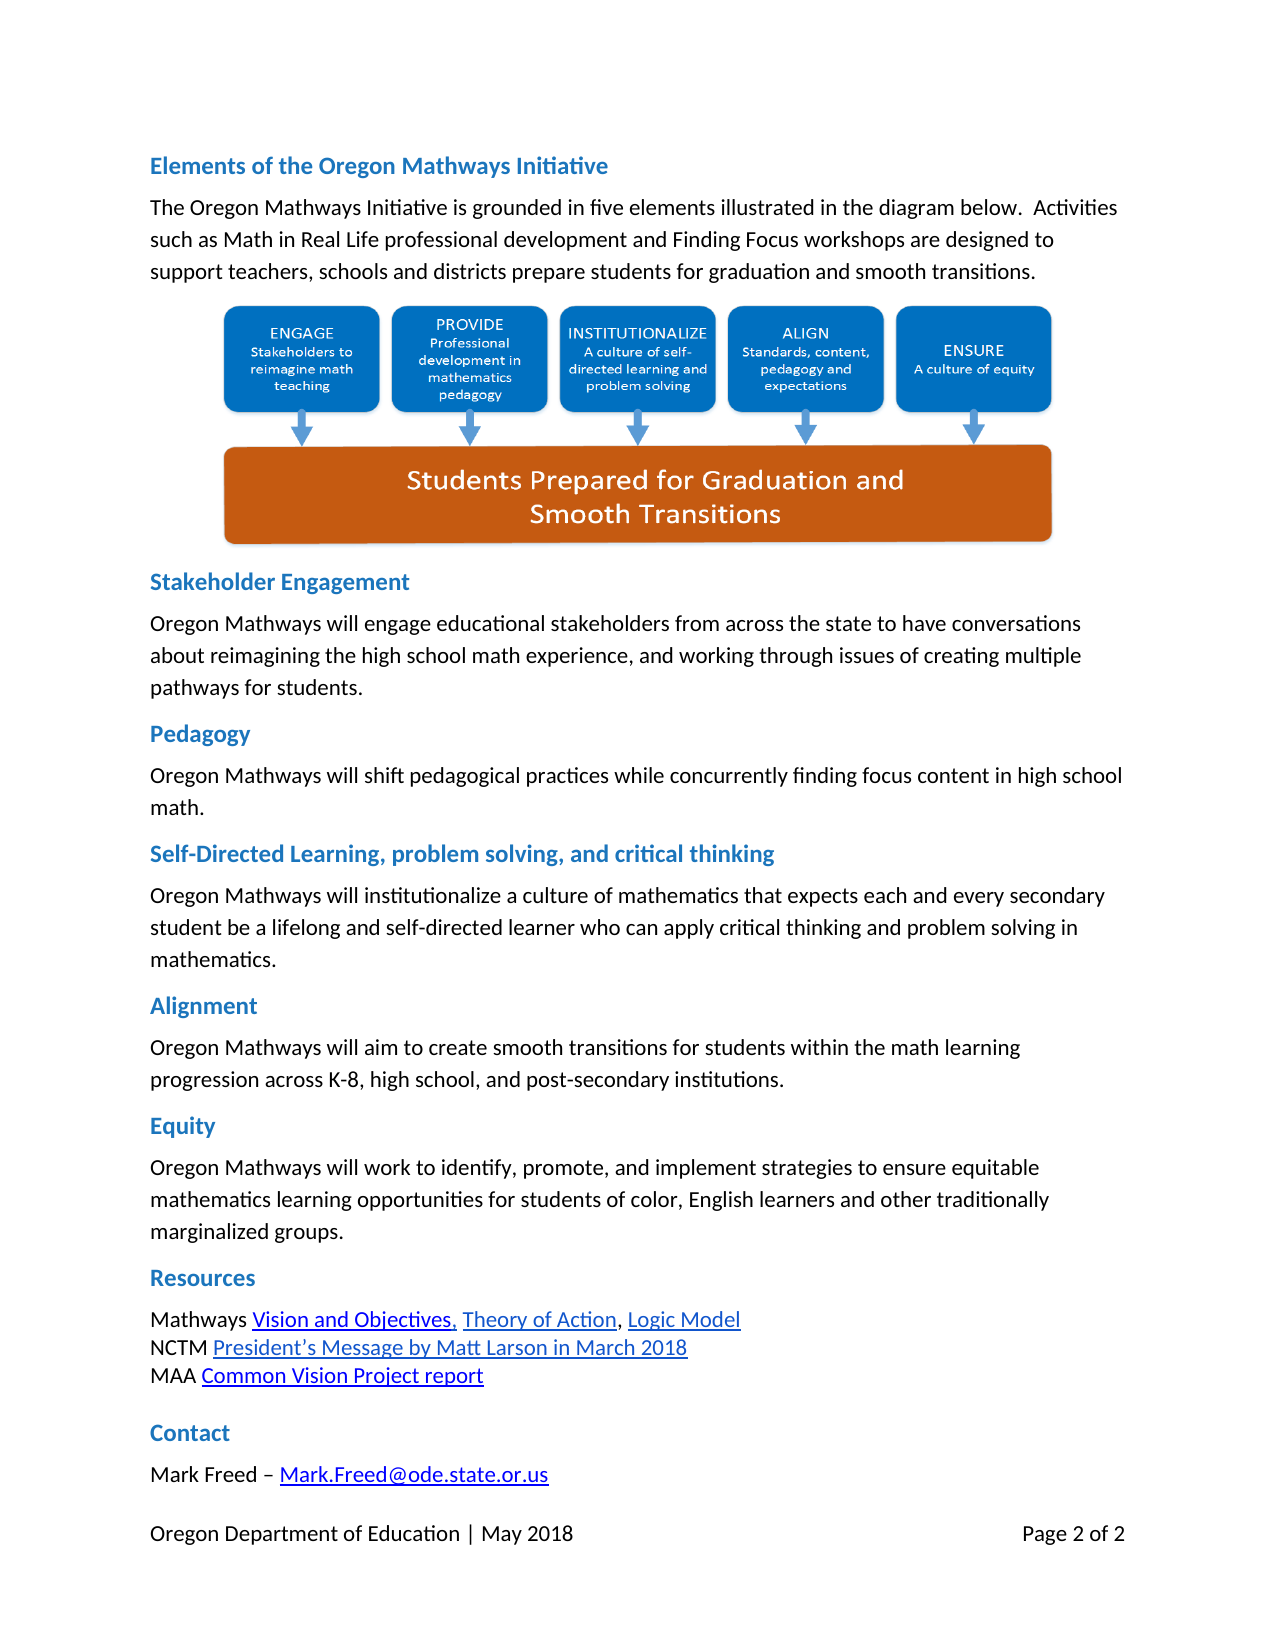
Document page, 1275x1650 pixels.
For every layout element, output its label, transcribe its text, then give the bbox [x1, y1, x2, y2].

text Oregon Mathways will engage educational stakeholders from across the state to have conversations about reimagining the high school math experience, and working through issues of creating multiple pathways for students. [150, 609, 1125, 702]
text Oregon Mathways will work to identify, promote, and implement strategies to ensure equitable mathematics learning opportunities for students of color, English learners and other traditionally marginalized groups. [150, 1153, 1125, 1246]
text NCTM President’s Message by Matt Larson in March 2018 [150, 1333, 1125, 1361]
text Mathways Vision and Objectives, Theory of Action, Logic Model [150, 1305, 1125, 1333]
subtitle Contact [150, 1417, 1125, 1448]
subtitle Elements of the Oregon Mathways Initiative [150, 150, 1125, 181]
subtitle Self-Directed Learning, problem solving, and critical thinking [150, 838, 1125, 869]
subtitle Equity [150, 1110, 1125, 1141]
text Mark Freed – Mark.Freed@ode.state.or.us [150, 1460, 1125, 1488]
subtitle Alignment [150, 990, 1125, 1021]
subtitle Pedagogy [150, 718, 1125, 749]
text The Oregon Mathways Initiative is grounded in five elements illustrated in the diagram below. Activities such as Math in Real Life professional development and Finding Focus workshops are designed to support teachers, schools and districts prepare students for graduation and smooth transitions. [150, 193, 1125, 285]
picture [219, 305, 1057, 550]
text Oregon Mathways will aim to create smooth transitions for students within the math learning progression across K-8, high school, and post-secondary institutions. [150, 1033, 1125, 1093]
text Oregon Mathways will institutionalize a culture of mathematics that expects each and every secondary student be a lifelong and self-directed learner who can apply critical thinking and problem solving in mathematics. [150, 881, 1125, 973]
text MAA Common Vision Project report [150, 1361, 1125, 1389]
text Oregon Mathways will shift pedagogical practices while concurrently finding focus content in high school math. [150, 761, 1125, 821]
subtitle Resources [150, 1262, 1125, 1293]
